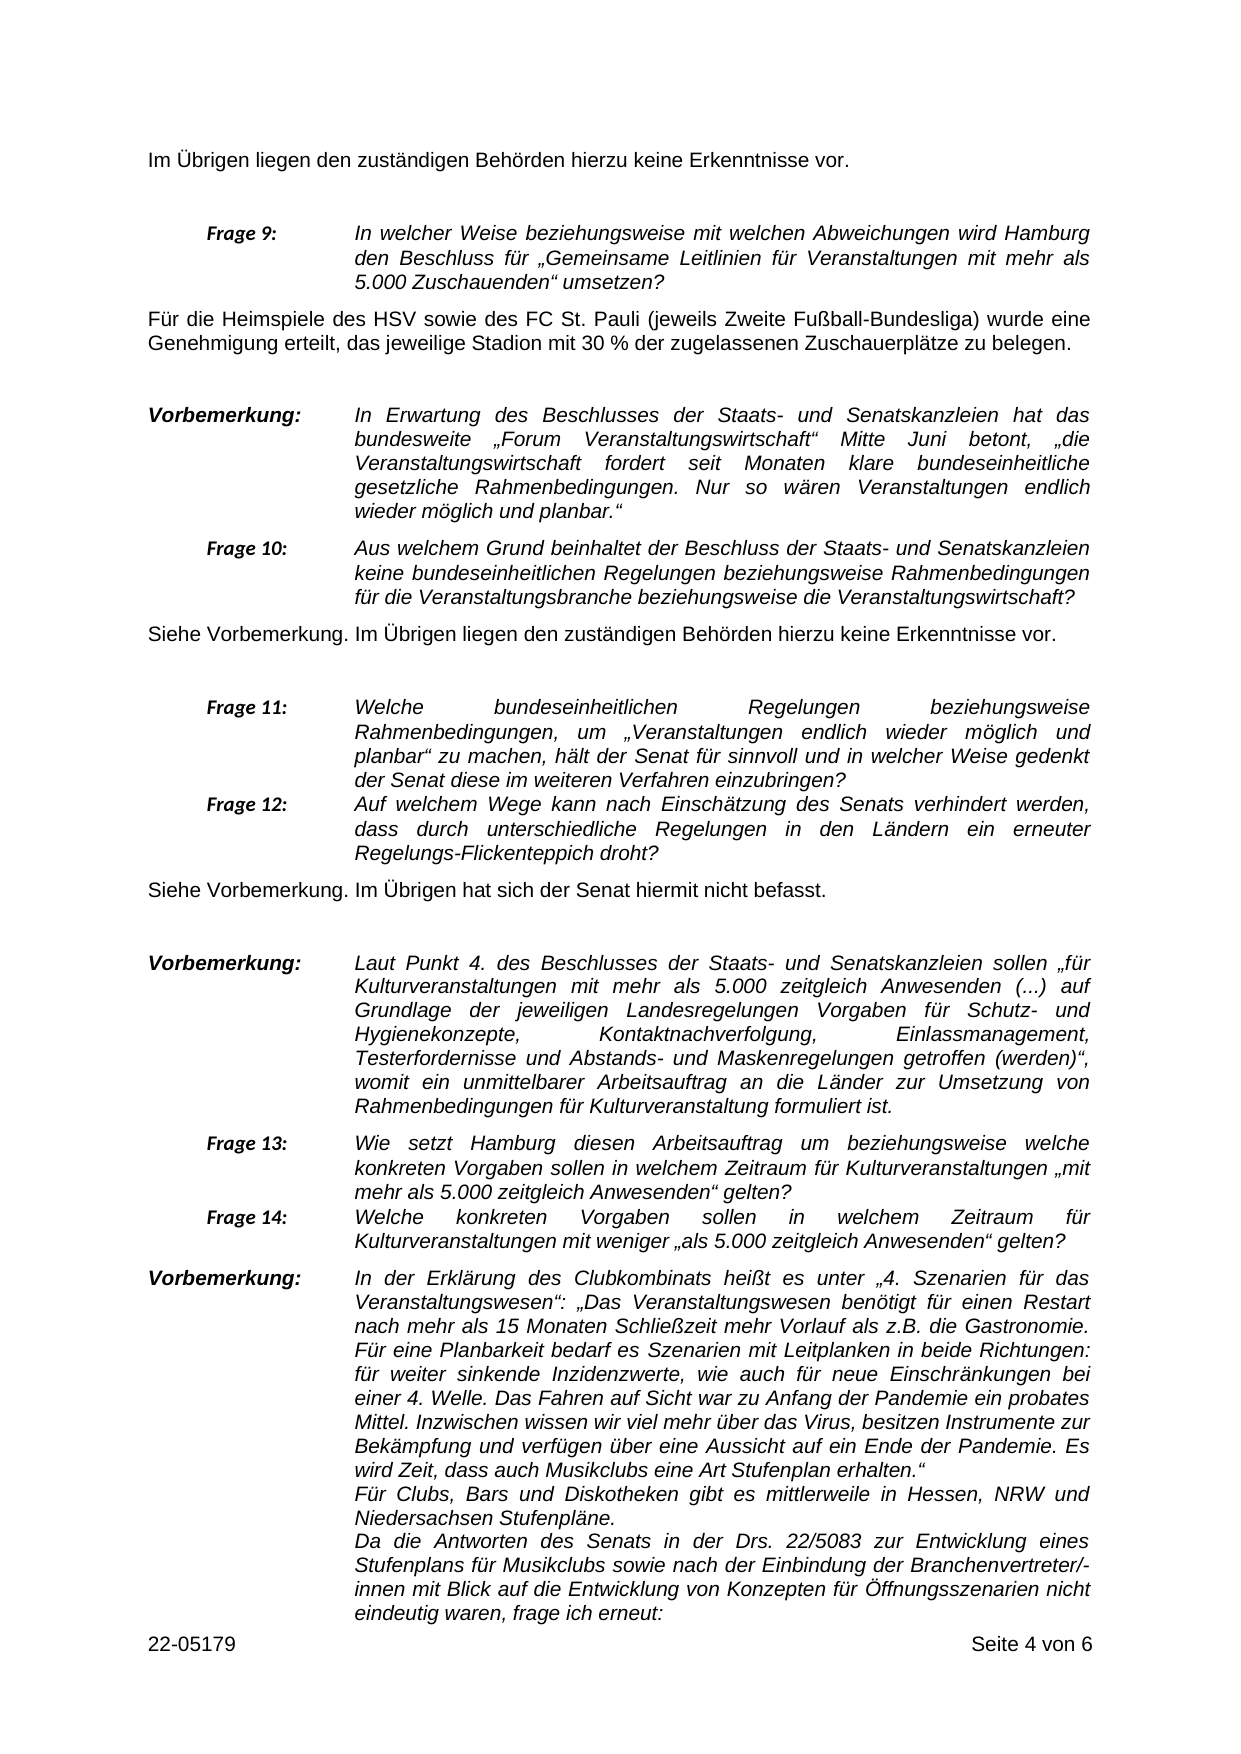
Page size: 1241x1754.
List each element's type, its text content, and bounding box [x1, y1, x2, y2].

text Siehe Vorbemerkung. Im Übrigen hat sich der Senat hiermit nicht befasst. [148, 877, 1093, 901]
list In Erwartung des Beschlusses der Staats- und Senatskanzleien hat das bundesweite „Forum Veranstaltungswirtschaft“ Mitte Juni betont, „die Veranstaltungswirtschaft fordert seit Monaten klare bundeseinheitliche gesetzliche Rahmenbedingungen. Nur so wären Veranstaltungen endlich wieder möglich und planbar.“ [148, 403, 1093, 523]
list In welcher Weise beziehungsweise mit welchen Abweichungen wird Hamburg den Beschluss für „Gemeinsame Leitlinien für Veranstaltungen mit mehr als 5.000 Zuschauenden“ umsetzen? [207, 221, 1093, 294]
text Für die Heimspiele des HSV sowie des FC St. Pauli (jeweils Zweite Fußball-Bundesliga) wurde eine Genehmigung erteilt, das jeweilige Stadion mit 30 % der zugelassenen Zuschauerplätze zu belegen. [148, 306, 1093, 354]
list Welche konkreten Vorgaben sollen in welchem Zeitraum für Kulturveranstaltungen mit weniger „als 5.000 zeitgleich Anwesenden“ gelten? [207, 1204, 1093, 1253]
text Im Übrigen liegen den zuständigen Behörden hierzu keine Erkenntnisse vor. [148, 148, 1093, 172]
list Auf welchem Wege kann nach Einschätzung des Senats verhindert werden, dass durch unterschiedliche Regelungen in den Ländern ein erneuter Regelungs-Flickenteppich droht? [207, 792, 1093, 865]
list In der Erklärung des Clubkombinats heißt es unter „4. Szenarien für das Veranstaltungswesen“: „Das Veranstaltungswesen benötigt für einen Restart nach mehr als 15 Monaten Schließzeit mehr Vorlauf als z.B. die Gastronomie. Für eine Planbarkeit bedarf es Szenarien mit Leitplanken in beide Richtungen: für weiter sinkende Inzidenzwerte, wie auch für neue Einschränkungen bei einer 4. Welle. Das Fahren auf Sicht war zu Anfang der Pandemie ein probates Mittel. Inzwischen wissen wir viel mehr über das Virus, besitzen Instrumente zur Bekämpfung und verfügen über eine Aussicht auf ein Ende der Pandemie. Es wird Zeit, dass auch Musikclubs eine Art Stufenplan erhalten.“ [148, 1266, 1093, 1481]
text Für Clubs, Bars und Diskotheken gibt es mittlerweile in Hessen, NRW und Niedersachsen Stufenpläne. [354, 1481, 1093, 1529]
list Laut Punkt 4. des Beschlusses der Staats- und Senatskanzleien sollen „für Kulturveranstaltungen mit mehr als 5.000 zeitgleich Anwesenden (...) auf Grundlage der jeweiligen Landesregelungen Vorgaben für Schutz- und Hygienekonzepte, Kontaktnachverfolgung, Einlassmanagement, Testerfordernisse und Abstands- und Maskenregelungen getroffen (werden)“, womit ein unmittelbarer Arbeitsauftrag an die Länder zur Umsetzung von Rahmenbedingungen für Kulturveranstaltung formuliert ist. [148, 950, 1093, 1118]
text Siehe Vorbemerkung. Im Übrigen liegen den zuständigen Behörden hierzu keine Erkenntnisse vor. [148, 621, 1093, 645]
list Aus welchem Grund beinhaltet der Beschluss der Staats- und Senatskanzleien keine bundeseinheitlichen Regelungen beziehungsweise Rahmenbedingungen für die Veranstaltungsbranche beziehungsweise die Veranstaltungswirtschaft? [207, 536, 1093, 609]
list Welche bundeseinheitlichen Regelungen beziehungsweise Rahmenbedingungen, um „Veranstaltungen endlich wieder möglich und planbar“ zu machen, hält der Senat für sinnvoll und in welcher Weise gedenkt der Senat diese im weiteren Verfahren einzubringen? [207, 694, 1093, 792]
list Wie setzt Hamburg diesen Arbeitsauftrag um beziehungsweise welche konkreten Vorgaben sollen in welchem Zeitraum für Kulturveranstaltungen „mit mehr als 5.000 zeitgleich Anwesenden“ gelten? [207, 1131, 1093, 1204]
text Da die Antworten des Senats in der Drs. 22/5083 zur Entwicklung eines Stufenplans für Musikclubs sowie nach der Einbindung der Branchenvertreter/-innen mit Blick auf die Entwicklung von Konzepten für Öffnungsszenarien nicht eindeutig waren, frage ich erneut: [354, 1529, 1093, 1625]
